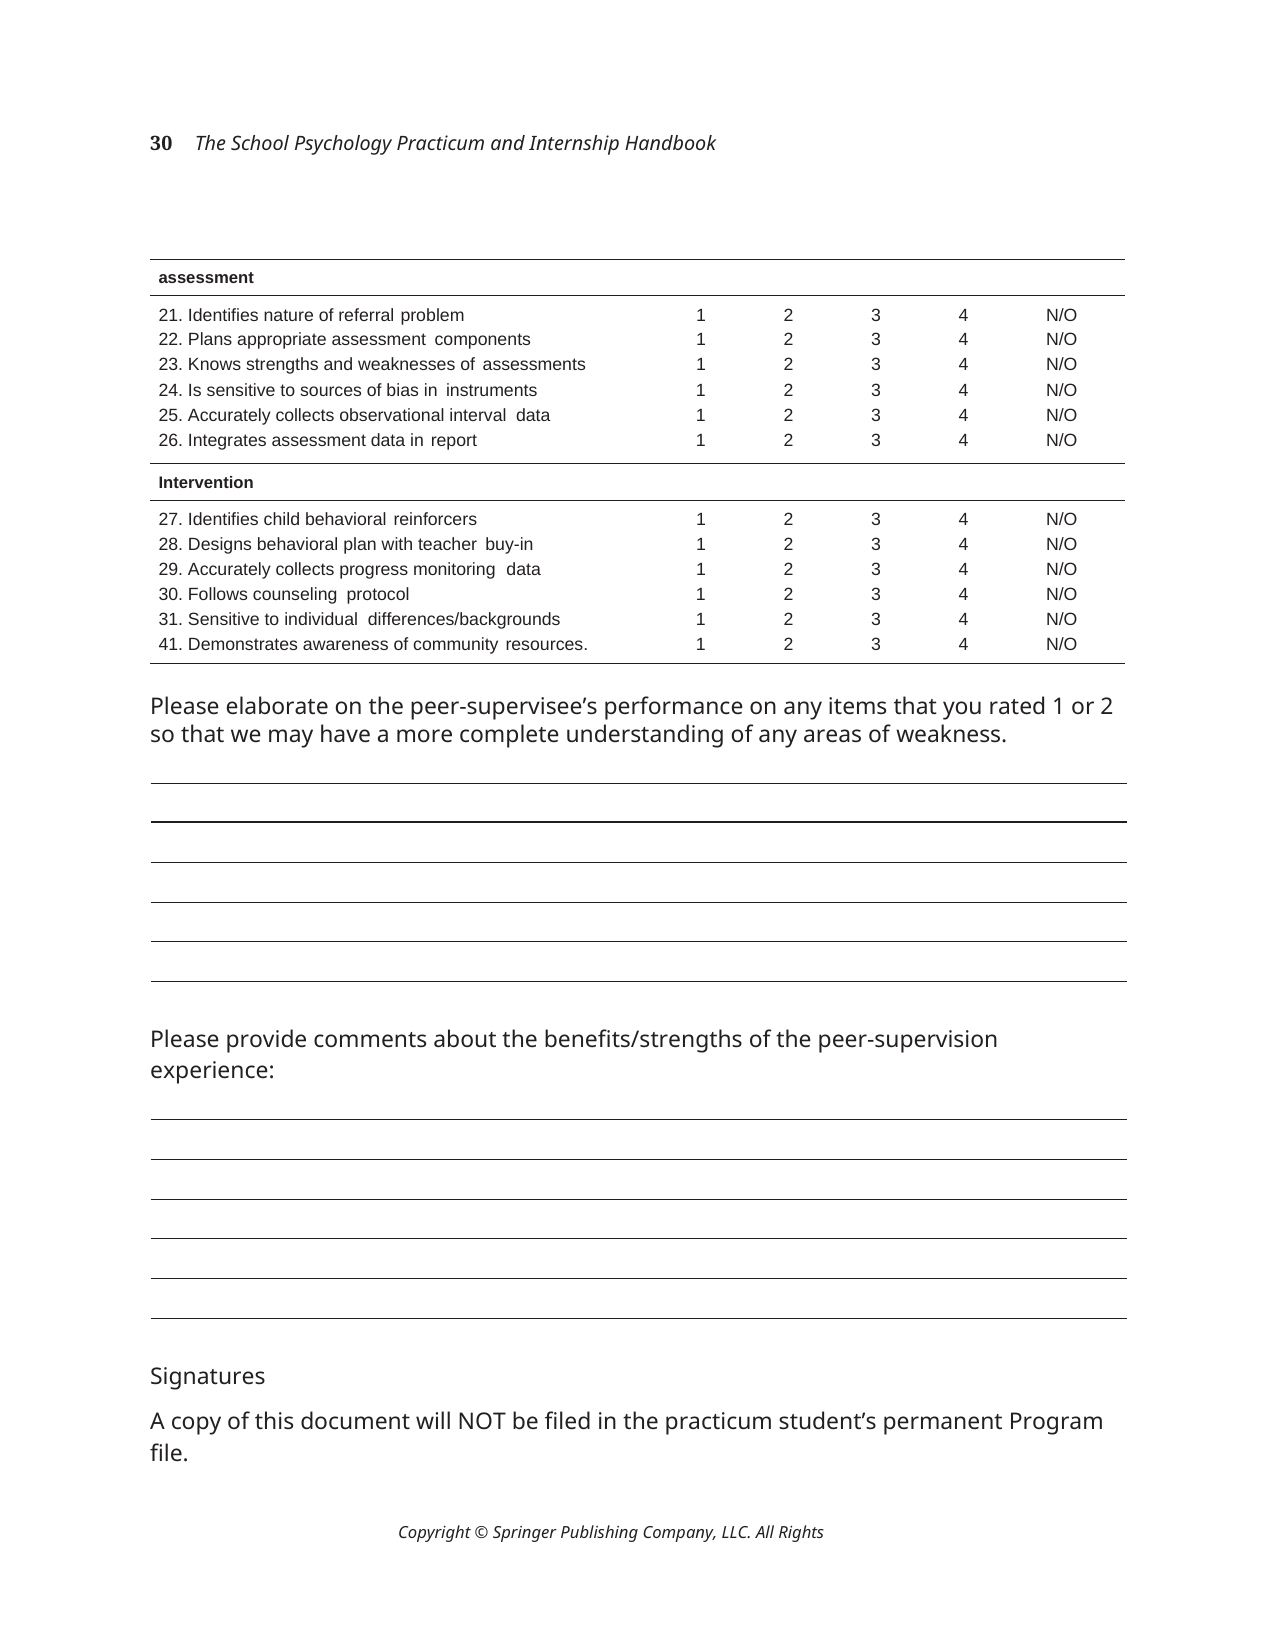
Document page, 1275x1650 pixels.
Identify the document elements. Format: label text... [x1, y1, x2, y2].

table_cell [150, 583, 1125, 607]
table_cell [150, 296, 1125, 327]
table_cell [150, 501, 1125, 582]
text Signatures [150, 1360, 1096, 1391]
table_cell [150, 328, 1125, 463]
text Please provide comments about the benefits/strengths of the peer-supervision experience: [150, 1023, 1096, 1086]
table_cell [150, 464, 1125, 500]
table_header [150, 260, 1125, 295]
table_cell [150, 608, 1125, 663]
text Please elaborate on the peer-supervisee’s performance on any items that you rated 1 or 2 so that we may have a more complete understanding of any areas of weakness. [150, 692, 1124, 748]
text A copy of this document will NOT be filed in the practicum student’s permanent Program file. [150, 1405, 1124, 1468]
text 30 The School Psychology Practicum and Internship Handbook [150, 129, 1096, 156]
